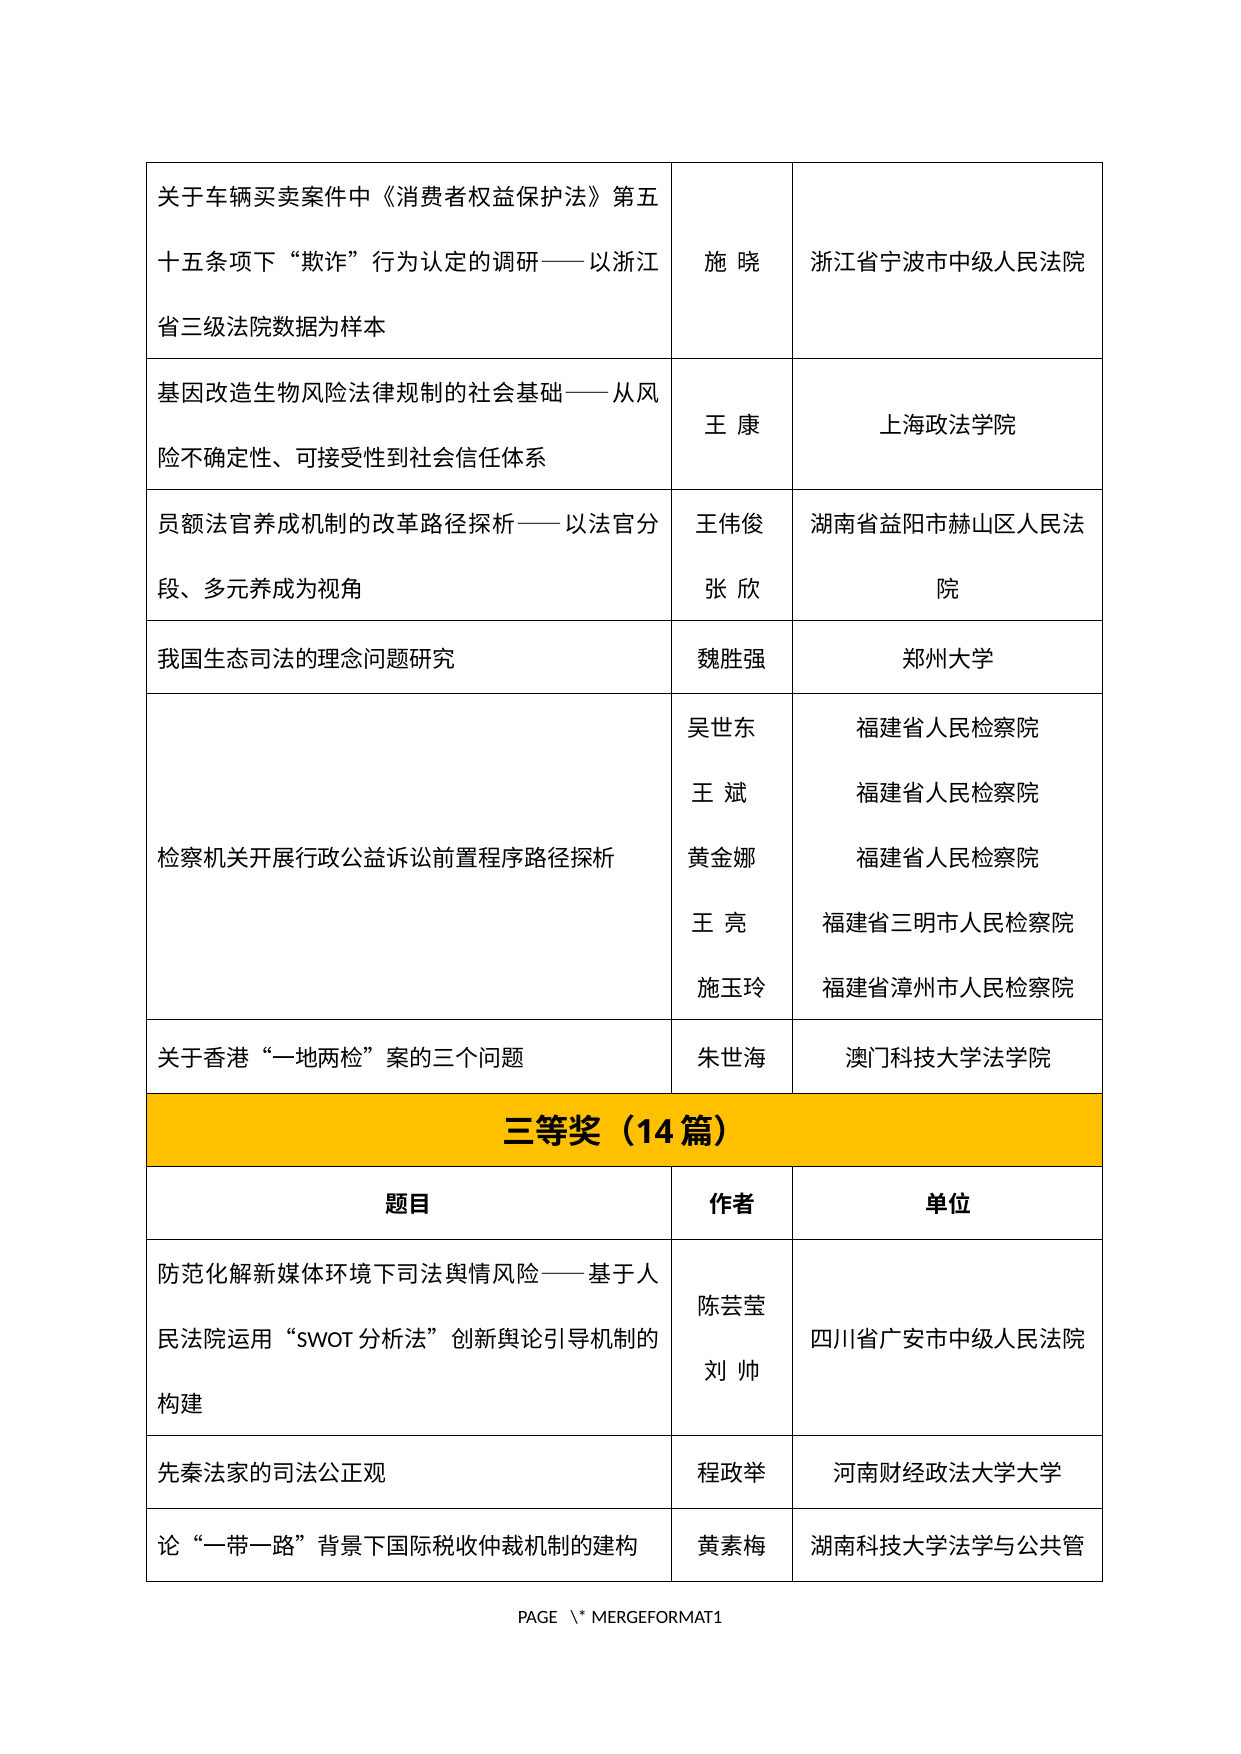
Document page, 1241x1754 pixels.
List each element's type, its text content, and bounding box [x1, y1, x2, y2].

table_cell 魏胜强 [672, 621, 792, 693]
table_cell 福建省人民检察院 福建省人民检察院 福建省人民检察院 福建省三明市人民检察院 福建省漳州市人民检察院 [793, 694, 1102, 1019]
table_cell 单位 [793, 1167, 1102, 1239]
table_cell 三等奖（14篇） [147, 1094, 1102, 1166]
table_cell 题目 [147, 1167, 671, 1239]
table_cell 我国生态司法的理念问题研究 [147, 621, 671, 693]
table_cell 郑州大学 [793, 621, 1102, 693]
table_cell 王 康 [672, 359, 792, 489]
table_cell 王伟俊 张 欣 [672, 490, 792, 620]
table_cell 防范化解新媒体环境下司法舆情风险——基于人民法院运用“SWOT分析法”创新舆论引导机制的构建 [147, 1240, 671, 1435]
table_cell 黄素梅 [672, 1509, 792, 1581]
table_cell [147, 1509, 671, 1581]
table_cell 检察机关开展行政公益诉讼前置程序路径探析 [147, 694, 671, 1019]
table_cell 朱世海 [672, 1020, 792, 1092]
table_cell 澳门科技大学法学院 [793, 1020, 1102, 1092]
table_cell 浙江省宁波市中级人民法院 [793, 163, 1102, 358]
table_cell 员额法官养成机制的改革路径探析——以法官分段、多元养成为视角 [147, 490, 671, 620]
table_cell 基因改造生物风险法律规制的社会基础——从风险不确定性、可接受性到社会信任体系 [147, 359, 671, 489]
table_cell 作者 [672, 1167, 792, 1239]
table_cell 施 晓 [672, 163, 792, 358]
table_cell 河南财经政法大学大学 [793, 1436, 1102, 1508]
table_cell 吴世东 王 斌 黄金娜 王 亮 施玉玲 [672, 694, 792, 1019]
table_cell 陈芸莹 刘 帅 [672, 1240, 792, 1435]
table_cell 关于车辆买卖案件中《消费者权益保护法》第五十五条项下“欺诈”行为认定的调研——以浙江省三级法院数据为样本 [147, 163, 671, 358]
table_cell 湖南科技大学法学与公共管理学院 [793, 1509, 1102, 1581]
table_cell 四川省广安市中级人民法院 [793, 1240, 1102, 1435]
table_cell 上海政法学院 [793, 359, 1102, 489]
table_cell 关于香港“一地两检”案的三个问题 [147, 1020, 671, 1092]
table_cell 先秦法家的司法公正观 [147, 1436, 671, 1508]
table_cell 湖南省益阳市赫山区人民法院 [793, 490, 1102, 620]
table_cell 程政举 [672, 1436, 792, 1508]
